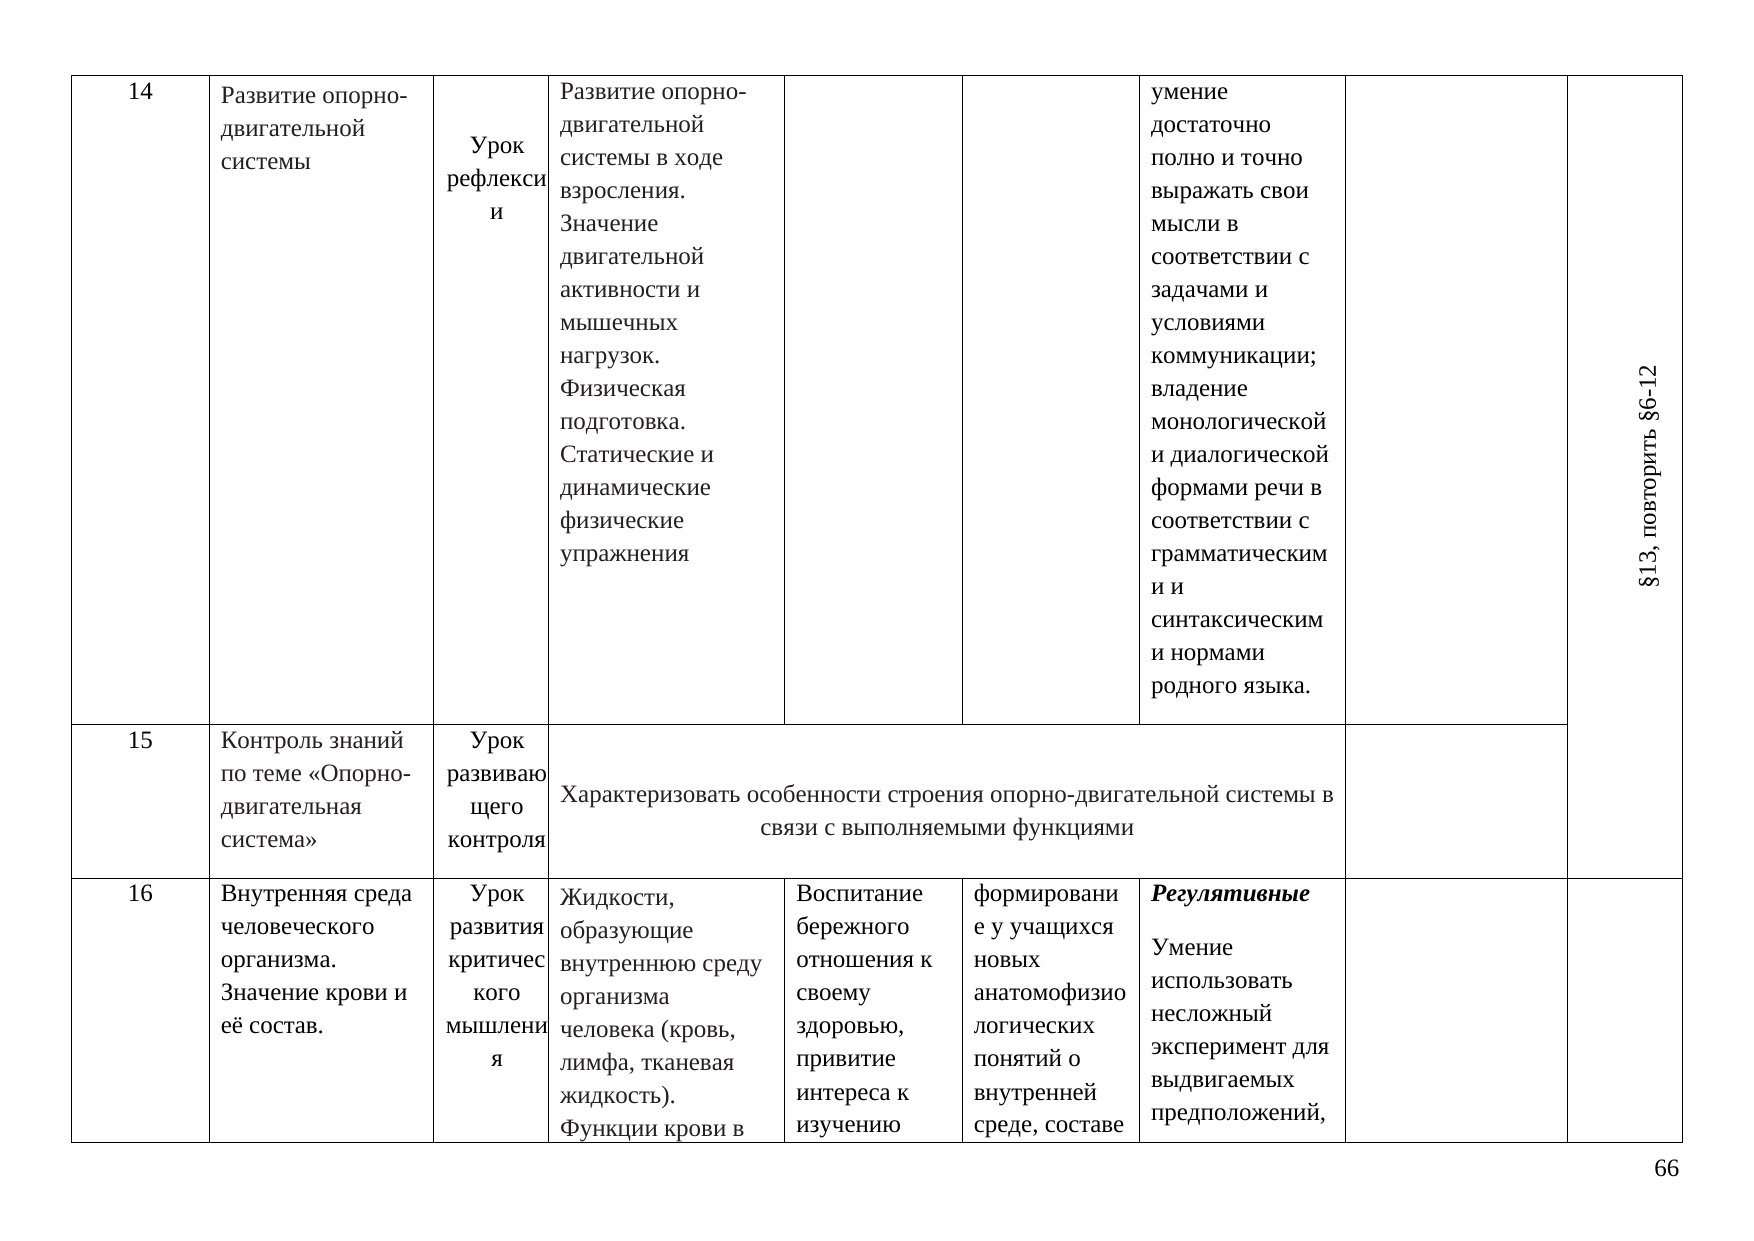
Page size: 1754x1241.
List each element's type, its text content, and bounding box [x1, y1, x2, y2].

table_cell [1346, 76, 1567, 724]
table_cell Развитие опорно-двигательной системы [210, 76, 433, 724]
table_cell Развитие опорно-двигательной системы в ходе взросления. Значение двигательной активности и мышечных нагрузок. Физическая подготовка. Статические и динамические физические упражнения [549, 76, 784, 724]
table_cell Урок развивающего контроля [434, 725, 548, 877]
table_cell 16 [72, 879, 209, 1142]
table_cell 14 [72, 76, 209, 724]
table_cell Контроль знаний по теме «Опорно-двигательная система» [210, 725, 433, 877]
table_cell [434, 879, 548, 1142]
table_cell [1140, 879, 1345, 1142]
table_cell Характеризовать особенности строения опорно-двигательной системы в связи с выполняемыми функциями [549, 725, 1345, 877]
table_cell [1346, 725, 1567, 877]
table_cell Урок рефлексии [434, 76, 548, 724]
table_cell [1346, 879, 1567, 1142]
table_cell §13, повторить §6-12 [1568, 76, 1682, 877]
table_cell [210, 879, 433, 1142]
table_cell 15 [72, 725, 209, 877]
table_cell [549, 879, 784, 1142]
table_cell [785, 879, 962, 1142]
table_cell [1568, 879, 1682, 1142]
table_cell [963, 879, 1139, 1142]
